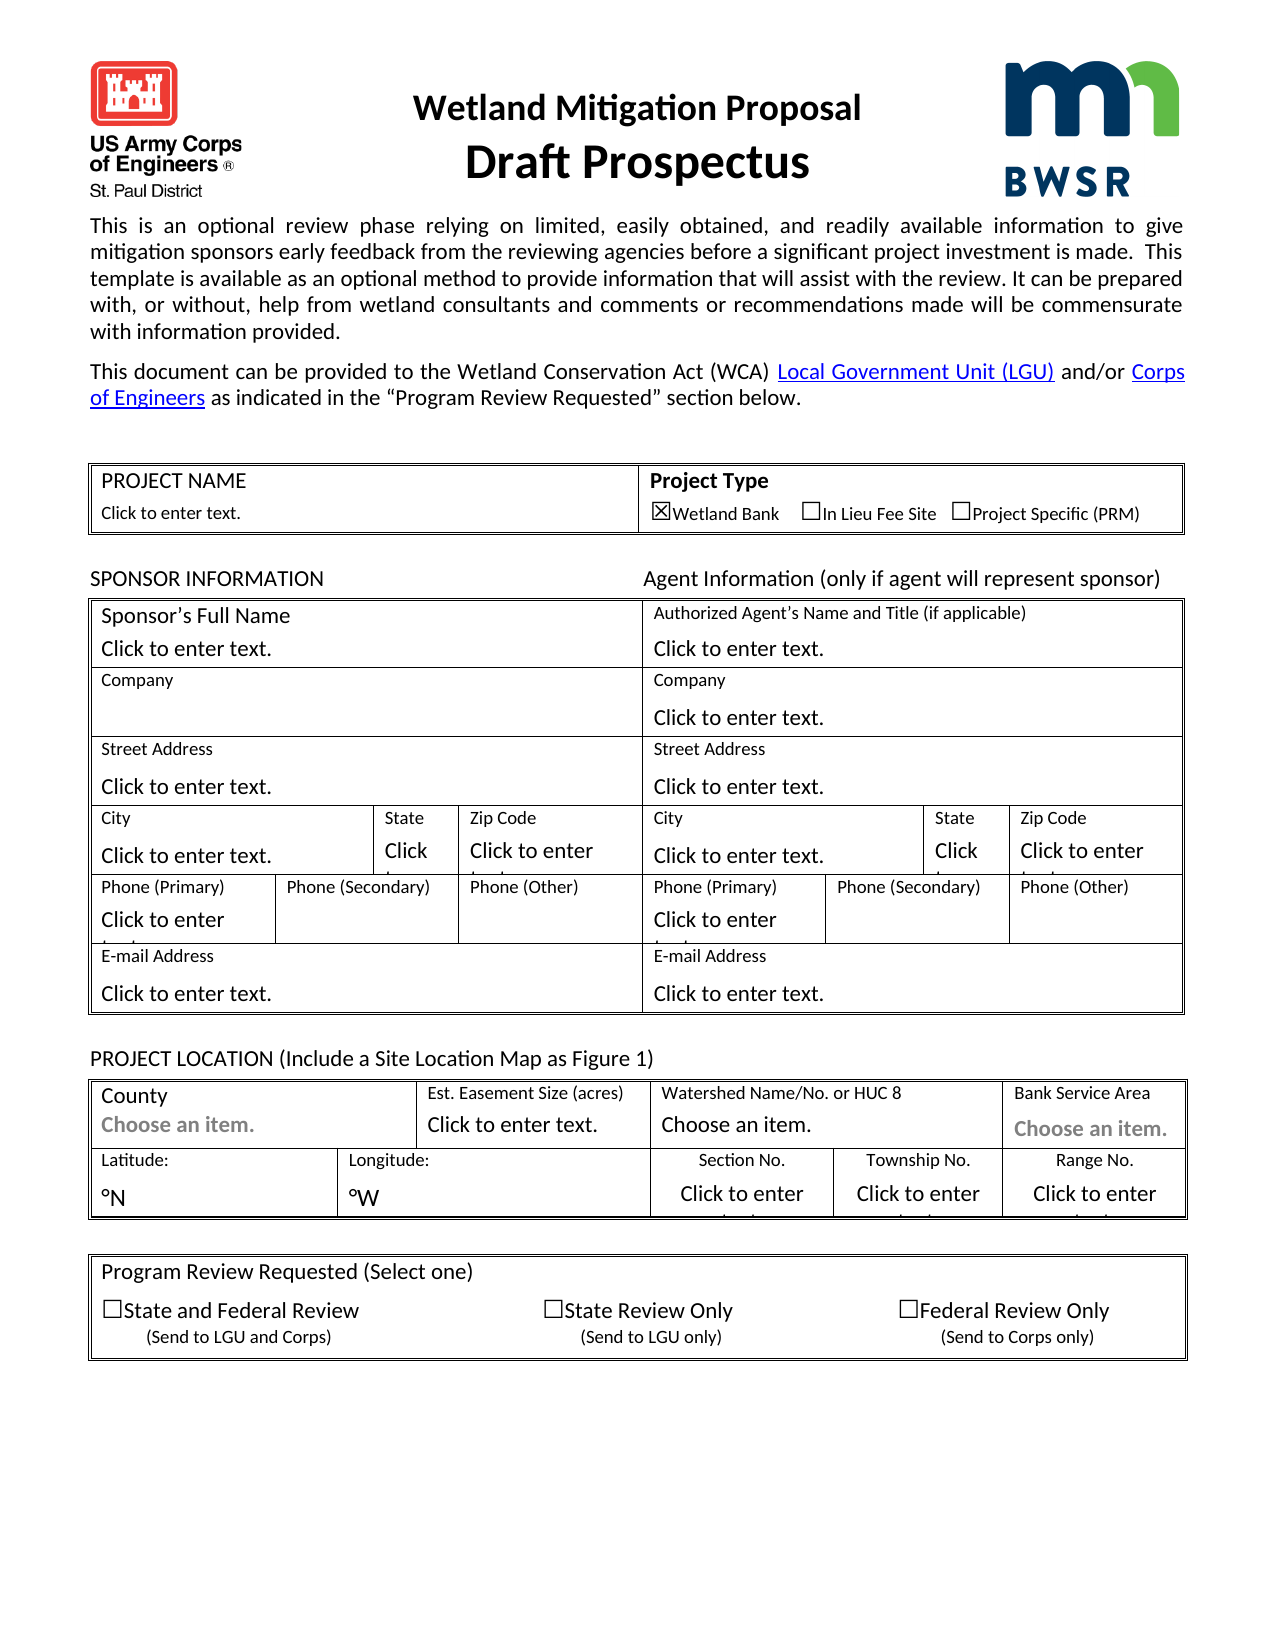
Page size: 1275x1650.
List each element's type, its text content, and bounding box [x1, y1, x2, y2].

picture [1005, 191, 1180, 197]
picture [90, 61, 242, 84]
subtitle Draft Prospectus [90, 130, 1185, 191]
text This document can be provided to the Wetland Conservation Act (WCA) Local Government Unit (LGU) and/or Corps of Engineers as indicated in the “Program Review Requested” section below. [90, 358, 1185, 411]
text This is an optional review phase relying on limited, easily obtained, and readily available information to give mitigation sponsors early feedback from the reviewing agencies before a significant project investment is made. This template is available as an optional method to provide information that will assist with the review. It can be prepared with, or without, help from wetland consultants and comments or recommendations made will be commensurate with information provided. [90, 212, 1185, 345]
subtitle Wetland Mitigation Proposal [90, 84, 1185, 130]
picture [1005, 61, 1180, 84]
picture [90, 191, 242, 197]
